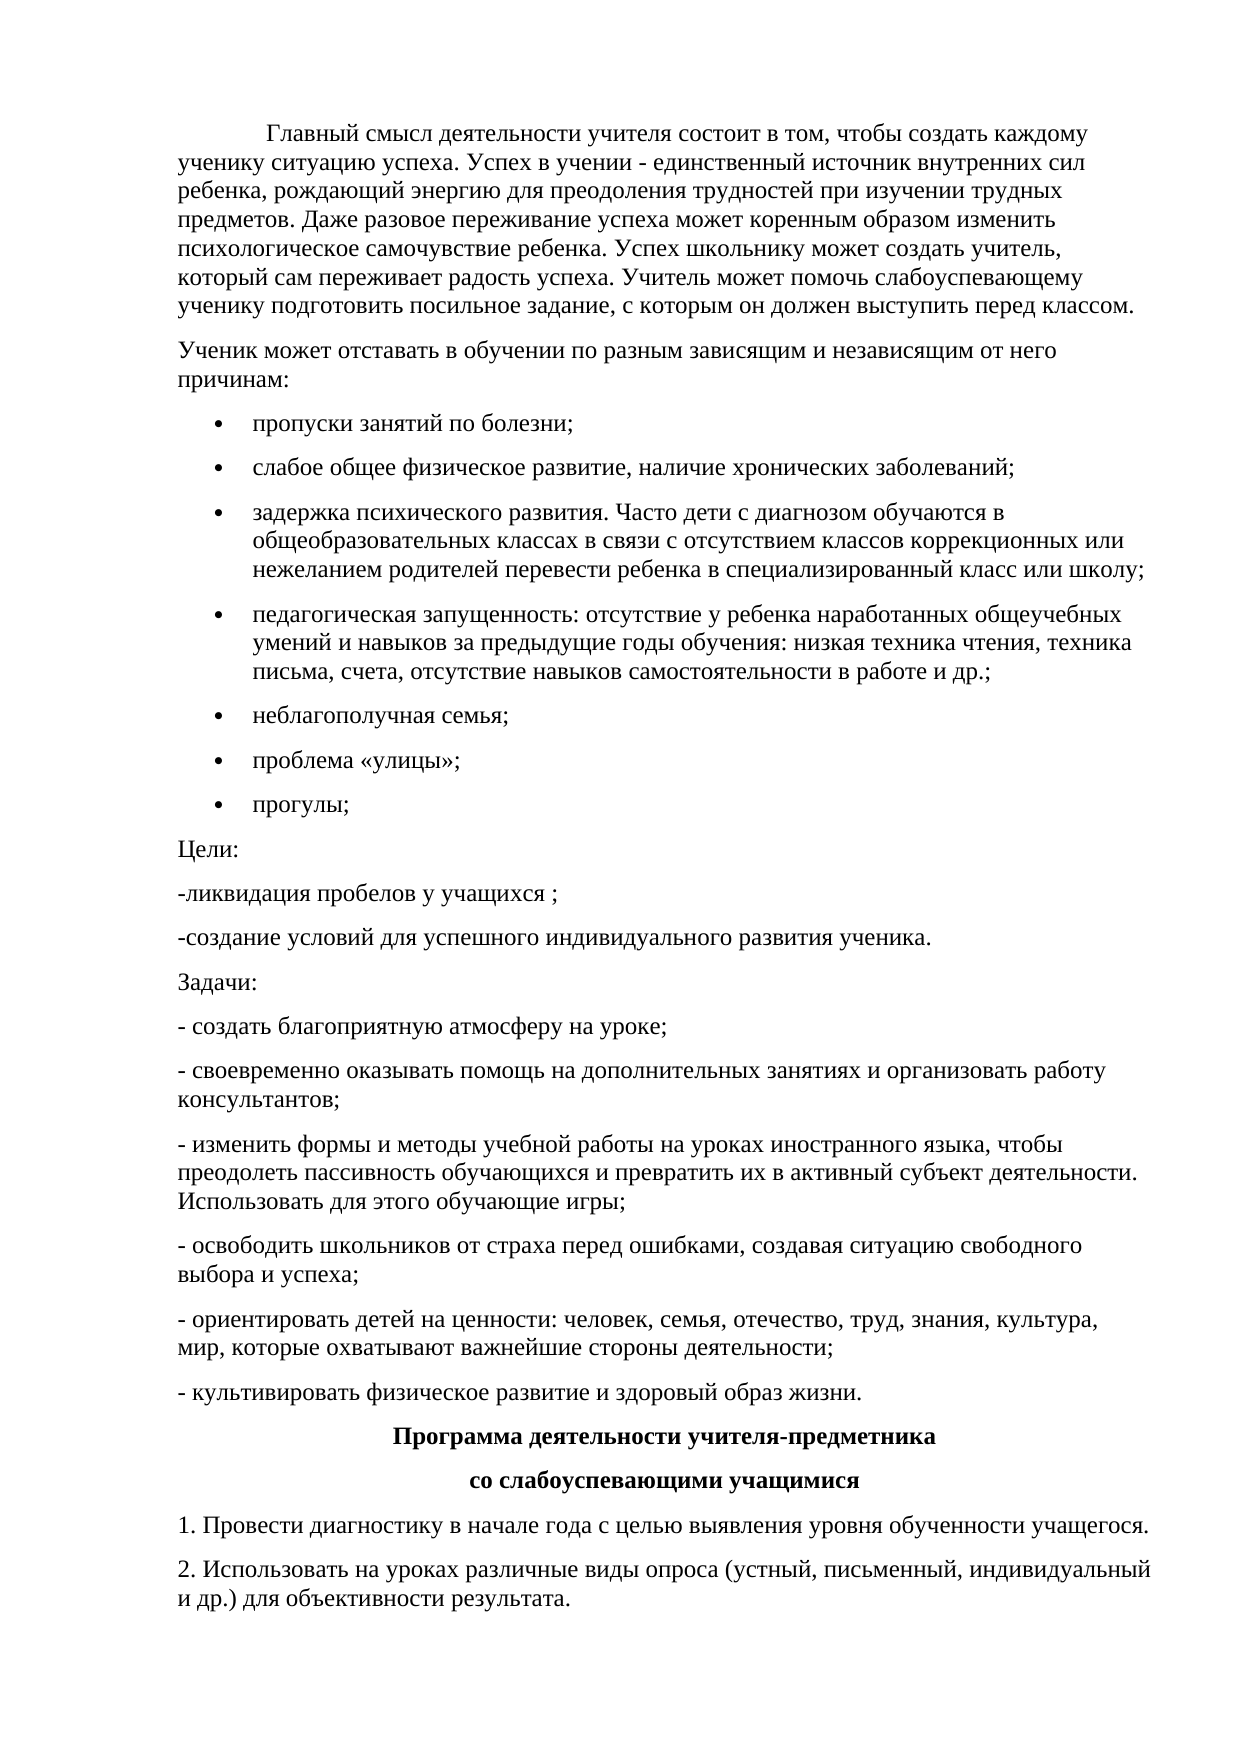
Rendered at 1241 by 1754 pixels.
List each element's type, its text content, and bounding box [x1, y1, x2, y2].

text - ориентировать детей на ценности: человек, семья, отечество, труд, знания, культура, мир, которые охватывают важнейшие стороны деятельности; [177, 1304, 1152, 1361]
text - культивировать физическое развитие и здоровый образ жизни. [177, 1377, 1152, 1406]
text - своевременно оказывать помощь на дополнительных занятиях и организовать работу консультантов; [177, 1056, 1152, 1113]
text со слабоуспевающими учащимися [177, 1466, 1152, 1494]
text Главный смысл деятельности учителя состоит в том, чтобы создать каждому ученику ситуацию успеха. Успех в учении - единственный источник внутренних сил ребенка, рождающий энергию для преодоления трудностей при изучении трудных предметов. Даже разовое переживание успеха может коренным образом изменить психологическое самочувствие ребенка. Успех школьнику может создать учитель, который сам переживает радость успеха. Учитель может помочь слабоуспевающему ученику подготовить посильное задание, с которым он должен выступить перед классом. [177, 118, 1152, 319]
list педагогическая запущенность: отсутствие у ребенка наработанных общеучебных умений и навыков за предыдущие годы обучения: низкая техника чтения, техника письма, счета, отсутствие навыков самостоятельности в работе и др.; [215, 599, 1152, 685]
list пропуски занятий по болезни; [215, 408, 1152, 437]
list задержка психического развития. Часто дети с диагнозом обучаются в общеобразовательных классах в связи с отсутствием классов коррекционных или нежеланием родителей перевести ребенка в специализированный класс или школу; [215, 497, 1152, 583]
list неблагополучная семья; [215, 701, 1152, 729]
text Ученик может отставать в обучении по разным зависящим и независящим от него причинам: [177, 335, 1152, 392]
text - освободить школьников от страха перед ошибками, создавая ситуацию свободного выбора и успеха; [177, 1231, 1152, 1288]
text -ликвидация пробелов у учащихся ; [177, 878, 1152, 907]
list прогулы; [215, 789, 1152, 818]
text 1. Провести диагностику в начале года с целью выявления уровня обученности учащегося. [177, 1510, 1152, 1539]
text -создание условий для успешного индивидуального развития ученика. [177, 922, 1152, 951]
list проблема «улицы»; [215, 745, 1152, 774]
text Цели: [177, 834, 1152, 862]
text - изменить формы и методы учебной работы на уроках иностранного языка, чтобы преодолеть пассивность обучающихся и превратить их в активный субъект деятельности. Использовать для этого обучающие игры; [177, 1129, 1152, 1215]
text Программа деятельности учителя-предметника [177, 1421, 1152, 1450]
text 2. Использовать на уроках различные виды опроса (устный, письменный, индивидуальный и др.) для объективности результата. [177, 1554, 1152, 1612]
text Задачи: [177, 967, 1152, 996]
text - создать благоприятную атмосферу на уроке; [177, 1011, 1152, 1040]
list слабое общее физическое развитие, наличие хронических заболеваний; [215, 452, 1152, 481]
